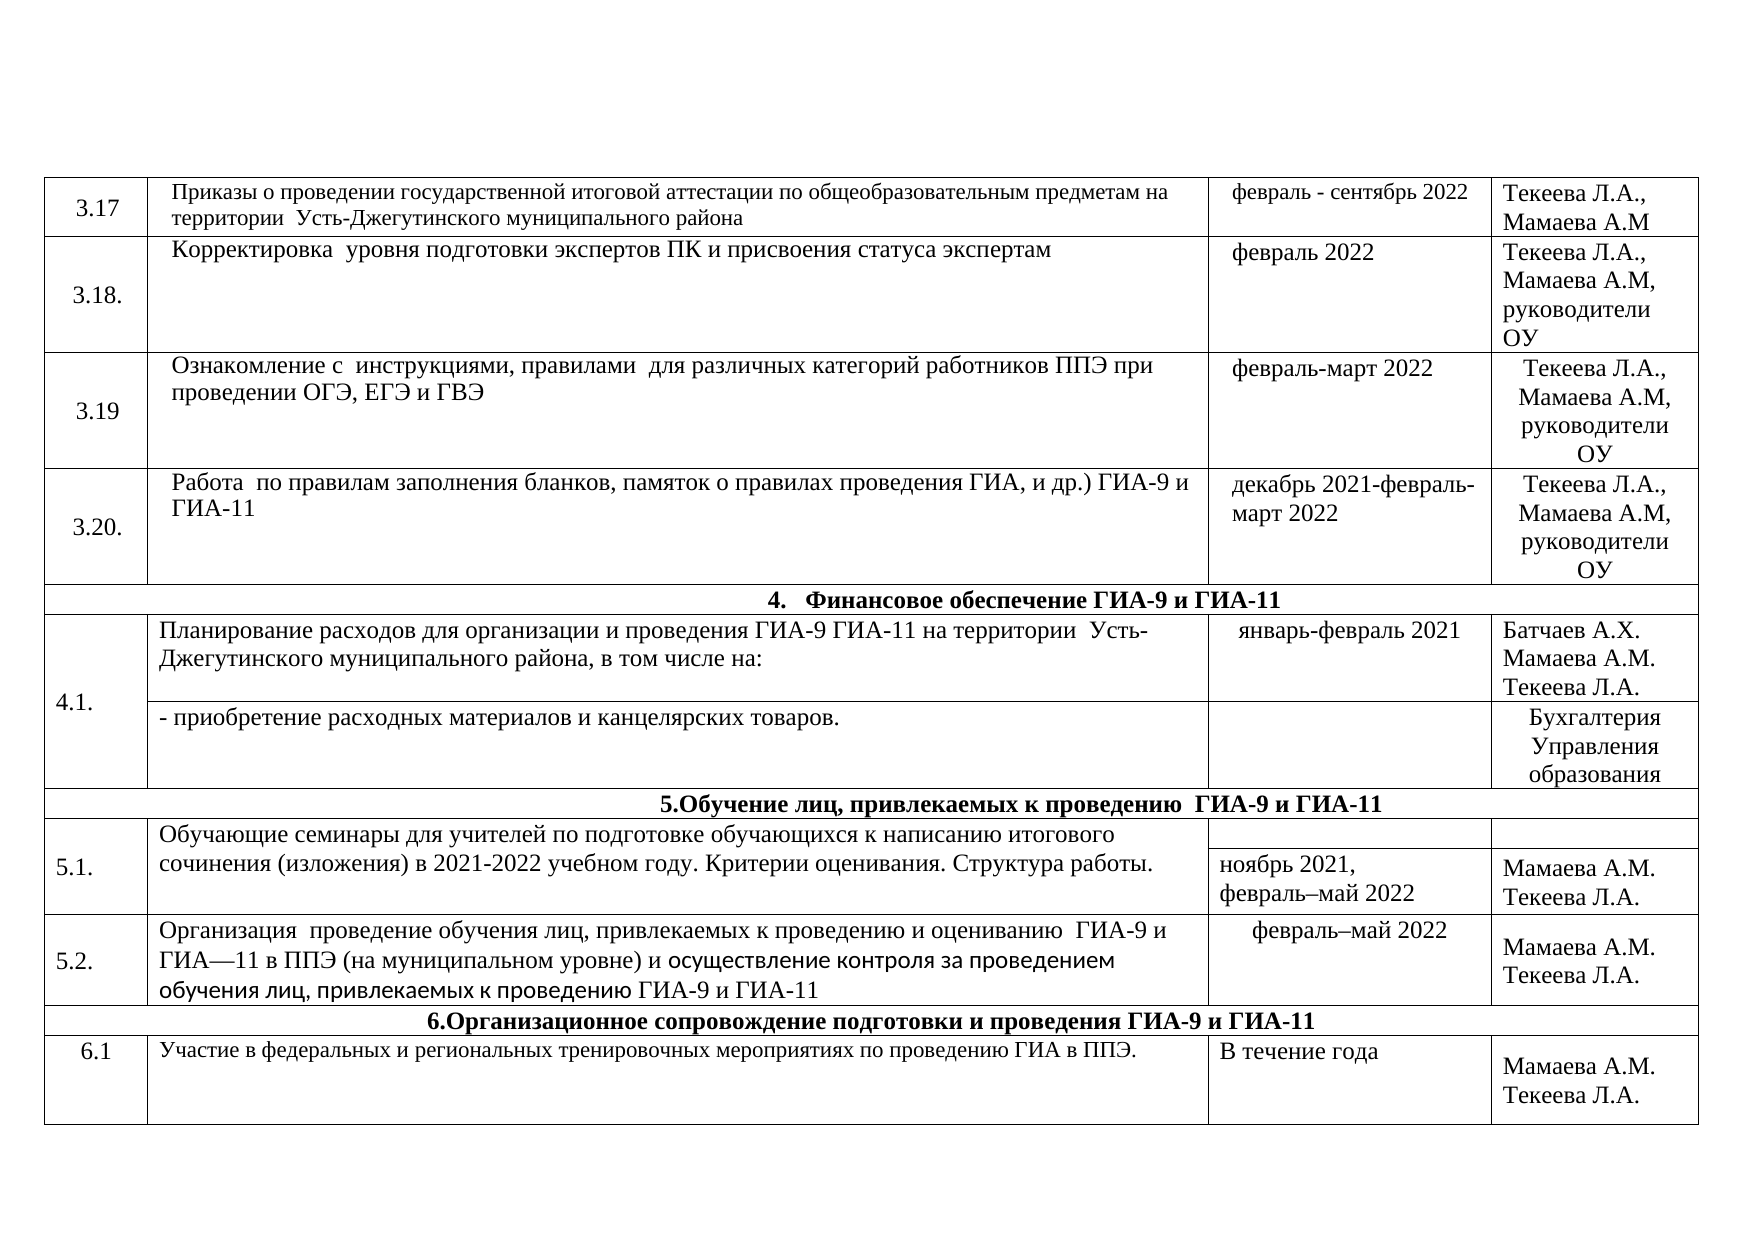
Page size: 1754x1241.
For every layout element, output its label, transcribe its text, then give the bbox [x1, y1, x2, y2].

table_cell Участие в федеральных и региональных тренировочных мероприятиях по проведению ГИА в ППЭ. [148, 1036, 1208, 1124]
table_cell Планирование расходов для организации и проведения ГИА-9 ГИА-11 на территории Усть-Джегутинского муниципального района, в том числе на: [148, 615, 1208, 701]
table_cell февраль - сентябрь 2022 [1209, 178, 1491, 236]
table_cell ноябрь 2021, февраль–май 2022 [1209, 849, 1491, 914]
table_cell февраль–май 2022 [1209, 915, 1491, 1005]
table_cell 4. Финансовое обеспечение ГИА-9 и ГИА-11 [45, 585, 1698, 614]
table_cell Мамаева А.М. Текеева Л.А. [1492, 1036, 1698, 1124]
table_cell Мамаева А.М. Текеева Л.А. [1492, 915, 1698, 1005]
table_cell Текеева Л.А., Мамаева А.М, руководители ОУ [1492, 469, 1698, 584]
table_cell 3.19 [45, 353, 147, 468]
table_cell 5.2. [45, 915, 147, 1005]
table_cell январь-февраль 2021 [1209, 615, 1491, 701]
table_cell Текеева Л.А., Мамаева А.М, руководители ОУ [1492, 353, 1698, 468]
table_cell 3.18. [45, 237, 147, 352]
table_cell Ознакомление с инструкциями, правилами для различных категорий работников ППЭ при проведении ОГЭ, ЕГЭ и ГВЭ [148, 353, 1208, 468]
table_cell Работа по правилам заполнения бланков, памяток о правилах проведения ГИА, и др.) ГИА-9 и ГИА-11 [148, 469, 1208, 584]
table_cell декабрь 2021-февраль-март 2022 [1209, 469, 1491, 584]
table_cell 4.1. [45, 615, 147, 788]
table_cell Бухгалтерия Управления образования [1492, 702, 1698, 788]
table_cell Текеева Л.А., Мамаева А.М, руководители ОУ [1492, 237, 1698, 352]
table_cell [1492, 178, 1698, 236]
table_cell февраль-март 2022 [1209, 353, 1491, 468]
table_cell Приказы о проведении государственной итоговой аттестации по общеобразовательным предметам на территории Усть-Джегутинского муниципального района [148, 178, 1208, 236]
table_cell февраль 2022 [1209, 237, 1491, 352]
table_cell 6.Организационное сопровождение подготовки и проведения ГИА-9 и ГИА-11 [45, 1006, 1698, 1035]
table_cell Мамаева А.М. Текеева Л.А. [1492, 849, 1698, 914]
table_cell 5.Обучение лиц, привлекаемых к проведению ГИА-9 и ГИА-11 [45, 789, 1698, 818]
table_cell Батчаев А.Х. Мамаева А.М. Текеева Л.А. [1492, 615, 1698, 701]
table_cell 6.1 [45, 1036, 147, 1124]
table_cell [1209, 702, 1491, 788]
table_cell [1492, 819, 1698, 848]
table_cell - приобретение расходных материалов и канцелярских товаров. [148, 702, 1208, 788]
table_cell 3.17 [45, 178, 147, 236]
table_cell Обучающие семинары для учителей по подготовке обучающихся к написанию итогового сочинения (изложения) в 2021-2022 учебном году. Критерии оценивания. Структура работы. [148, 819, 1208, 914]
table_cell Корректировка уровня подготовки экспертов ПК и присвоения статуса экспертам [148, 237, 1208, 352]
table_cell 5.1. [45, 819, 147, 914]
table_cell [1209, 819, 1491, 848]
table_cell 3.20. [45, 469, 147, 584]
table_cell В течение года [1209, 1036, 1491, 1124]
table_cell Организация проведение обучения лиц, привлекаемых к проведению и оцениванию ГИА-9 и ГИА—11 в ППЭ (на муниципальном уровне) и осуществление контроля за проведением обучения лиц, привлекаемых к проведению ГИА-9 и ГИА-11 [148, 915, 1208, 1005]
